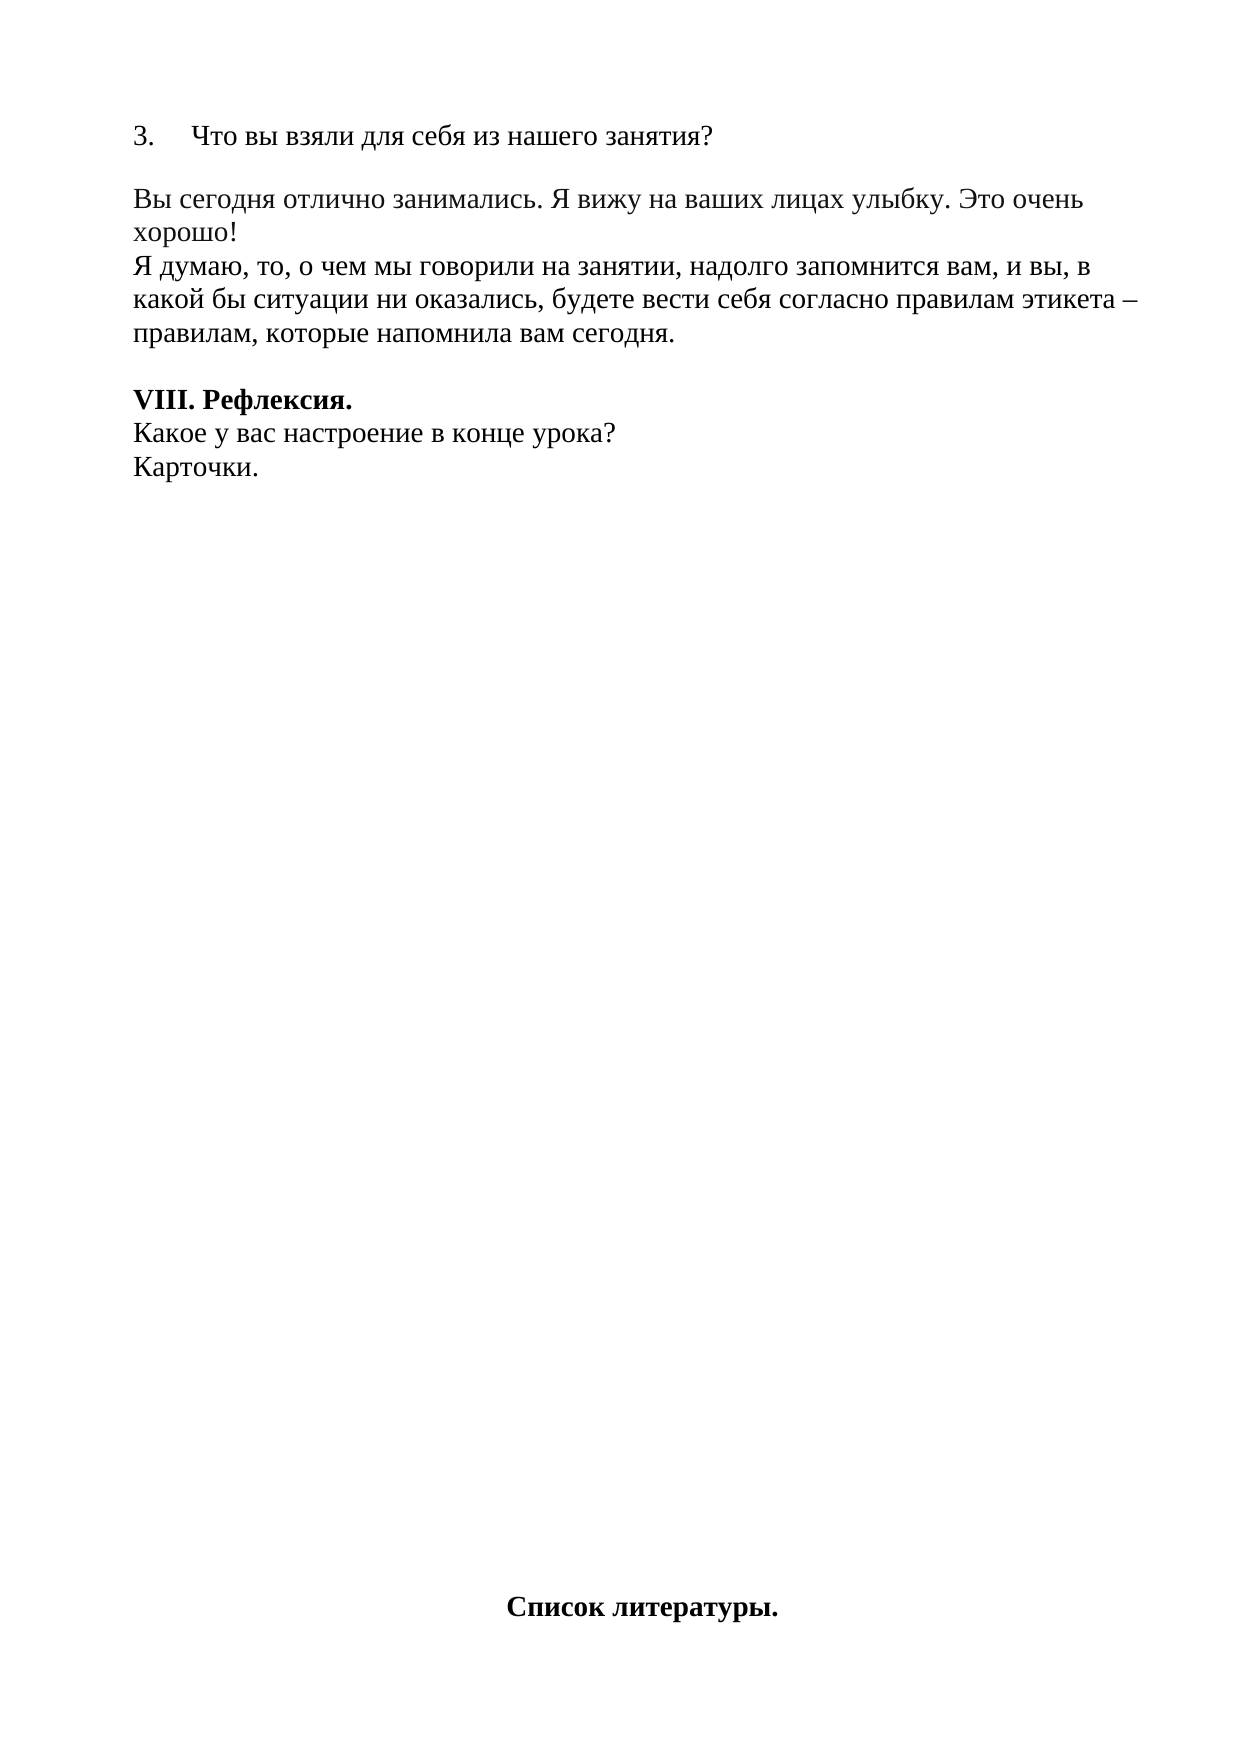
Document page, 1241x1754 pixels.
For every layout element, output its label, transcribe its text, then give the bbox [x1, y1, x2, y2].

text 3. Что вы взяли для себя из нашего занятия? [133, 118, 1152, 152]
text VIII. Рефлексия. [133, 382, 1152, 416]
text Карточки. [133, 449, 1152, 483]
text Какое у вас настроение в конце урока? [133, 416, 1152, 449]
text Вы сегодня отлично занимались. Я вижу на ваших лицах улыбку. Это очень хорошо! [238, 181, 1152, 248]
text Список литературы. [133, 1589, 1152, 1623]
text Я думаю, то, о чем мы говорили на занятии, надолго запомнится вам, и вы, в какой бы ситуации ни оказались, будете вести себя согласно правилам этикета – правилам, которые напомнила вам сегодня. [133, 248, 1152, 348]
